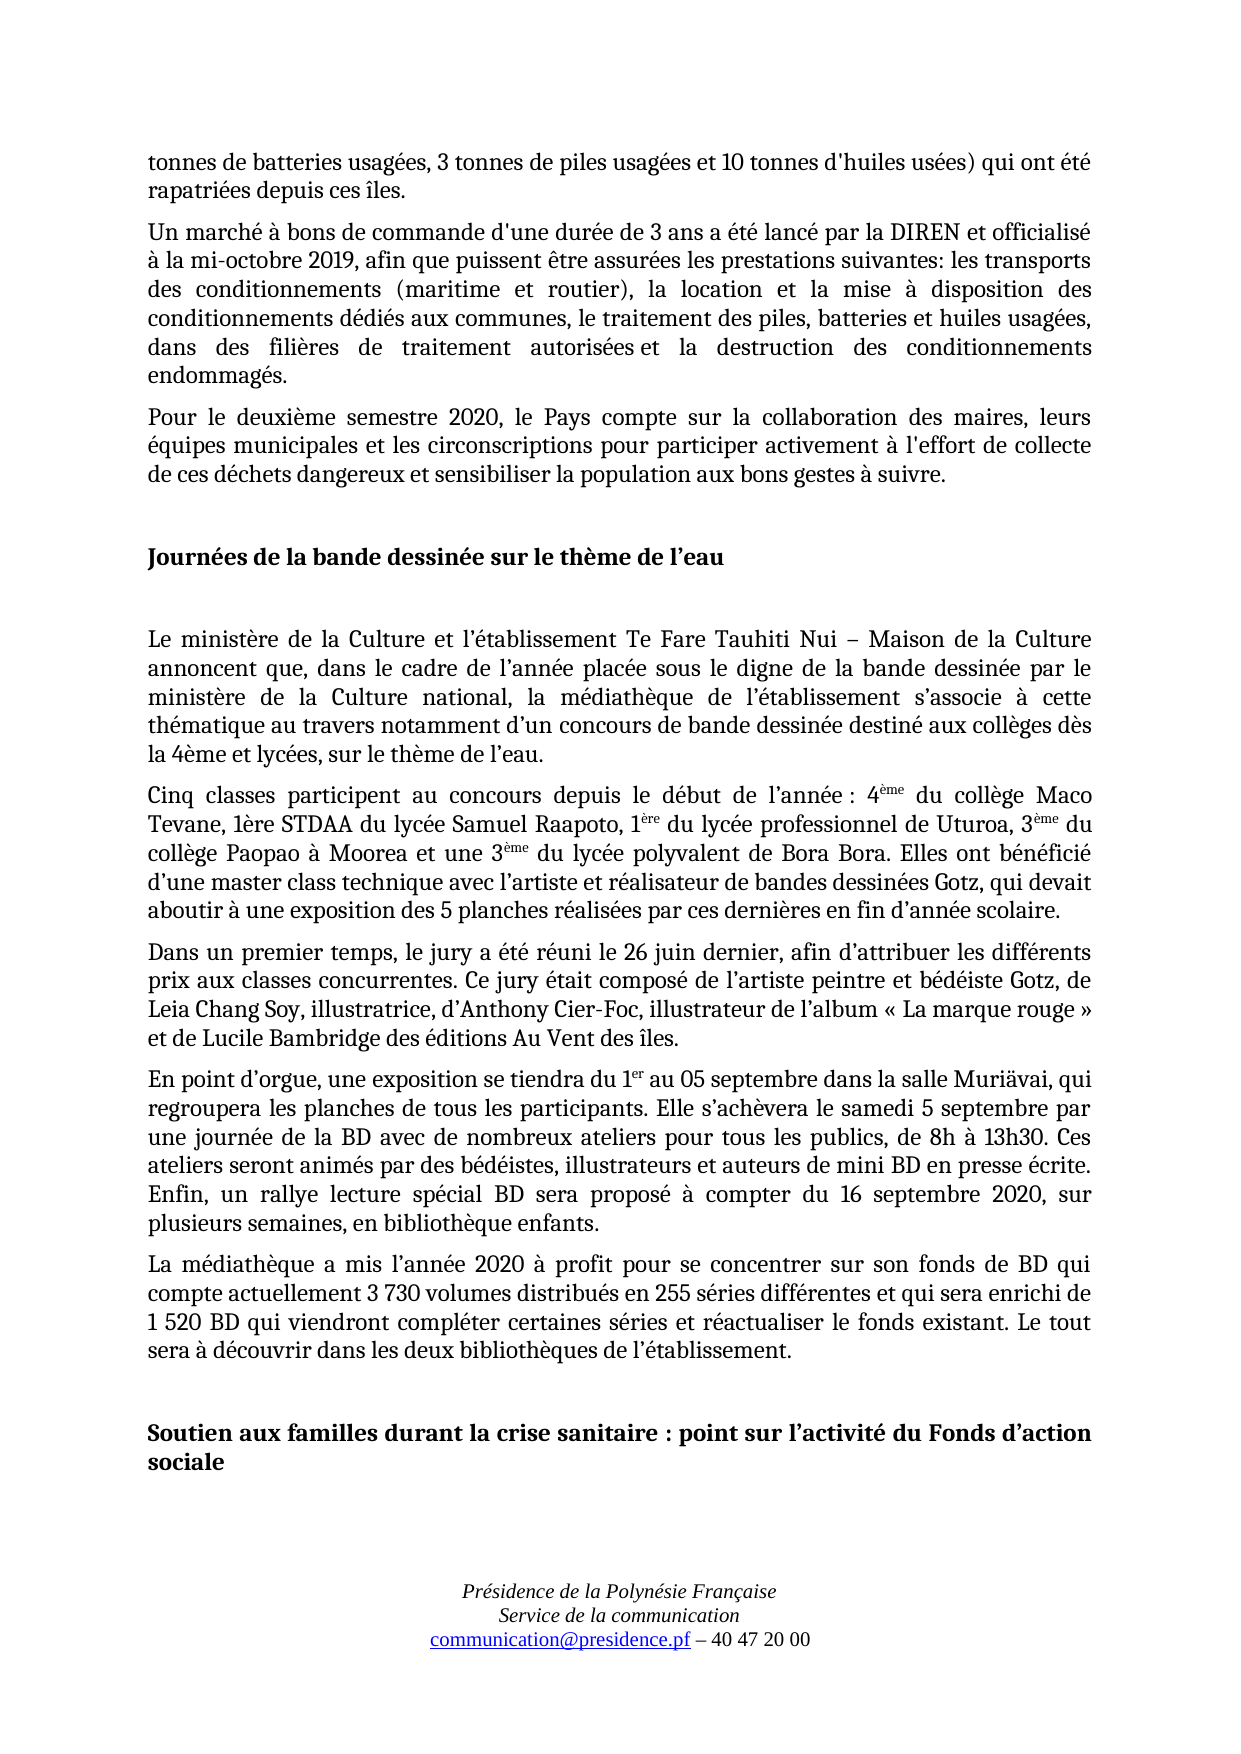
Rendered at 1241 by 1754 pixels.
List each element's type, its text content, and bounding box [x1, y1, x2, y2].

text Cinq classes participent au concours depuis le début de l’année : 4ème du collège Maco Tevane, 1ère STDAA du lycée Samuel Raapoto, 1ère du lycée professionnel de Uturoa, 3ème du collège Paopao à Moorea et une 3ème du lycée polyvalent de Bora Bora. Elles ont bénéficié d’une master class technique avec l’artiste et réalisateur de bandes dessinées Gotz, qui devait aboutir à une exposition des 5 planches réalisées par ces dernières en fin d’année scolaire. [148, 781, 1093, 925]
text Pour le deuxième semestre 2020, le Pays compte sur la collaboration des maires, leurs équipes municipales et les circonscriptions pour participer activement à l'effort de collecte de ces déchets dangereux et sensibiliser la population aux bons gestes à suivre. [148, 403, 1093, 489]
text Journées de la bande dessinée sur le thème de l’eau [148, 543, 1093, 571]
text Un marché à bons de commande d'une durée de 3 ans a été lancé par la DIREN et officialisé à la mi-octobre 2019, afin que puissent être assurées les prestations suivantes: les transports des conditionnements (maritime et routier), la location et la mise à disposition des conditionnements dédiés aux communes, le traitement des piles, batteries et huiles usagées, dans des filières de traitement autorisées et la destruction des conditionnements endommagés. [148, 218, 1093, 390]
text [148, 148, 1093, 205]
text La médiathèque a mis l’année 2020 à profit pour se concentrer sur son fonds de BD qui compte actuellement 3 730 volumes distribués en 255 séries différentes et qui sera enrichi de 1 520 BD qui viendront compléter certaines séries et réactualiser le fonds existant. Le tout sera à découvrir dans les deux bibliothèques de l’établissement. [148, 1250, 1093, 1365]
text Le ministère de la Culture et l’établissement Te Fare Tauhiti Nui – Maison de la Culture annoncent que, dans le cadre de l’année placée sous le digne de la bande dessinée par le ministère de la Culture national, la médiathèque de l’établissement s’associe à cette thématique au travers notamment d’un concours de bande dessinée destiné aux collèges dès la 4ème et lycées, sur le thème de l’eau. [148, 625, 1093, 769]
text Soutien aux familles durant la crise sanitaire : point sur l’activité du Fonds d’action sociale [148, 1419, 1093, 1476]
text En point d’orgue, une exposition se tiendra du 1er au 05 septembre dans la salle Muriävai, qui regroupera les planches de tous les participants. Elle s’achèvera le samedi 5 septembre par une journée de la BD avec de nombreux ateliers pour tous les publics, de 8h à 13h30. Ces ateliers seront animés par des bédéistes, illustrateurs et auteurs de mini BD en presse écrite. Enfin, un rallye lecture spécial BD sera proposé à compter du 16 septembre 2020, sur plusieurs semaines, en bibliothèque enfants. [148, 1065, 1093, 1238]
text Dans un premier temps, le jury a été réuni le 26 juin dernier, afin d’attribuer les différents prix aux classes concurrentes. Ce jury était composé de l’artiste peintre et bédéiste Gotz, de Leia Chang Soy, illustratrice, d’Anthony Cier-Foc, illustrateur de l’album « La marque rouge » et de Lucile Bambridge des éditions Au Vent des îles. [148, 938, 1093, 1053]
